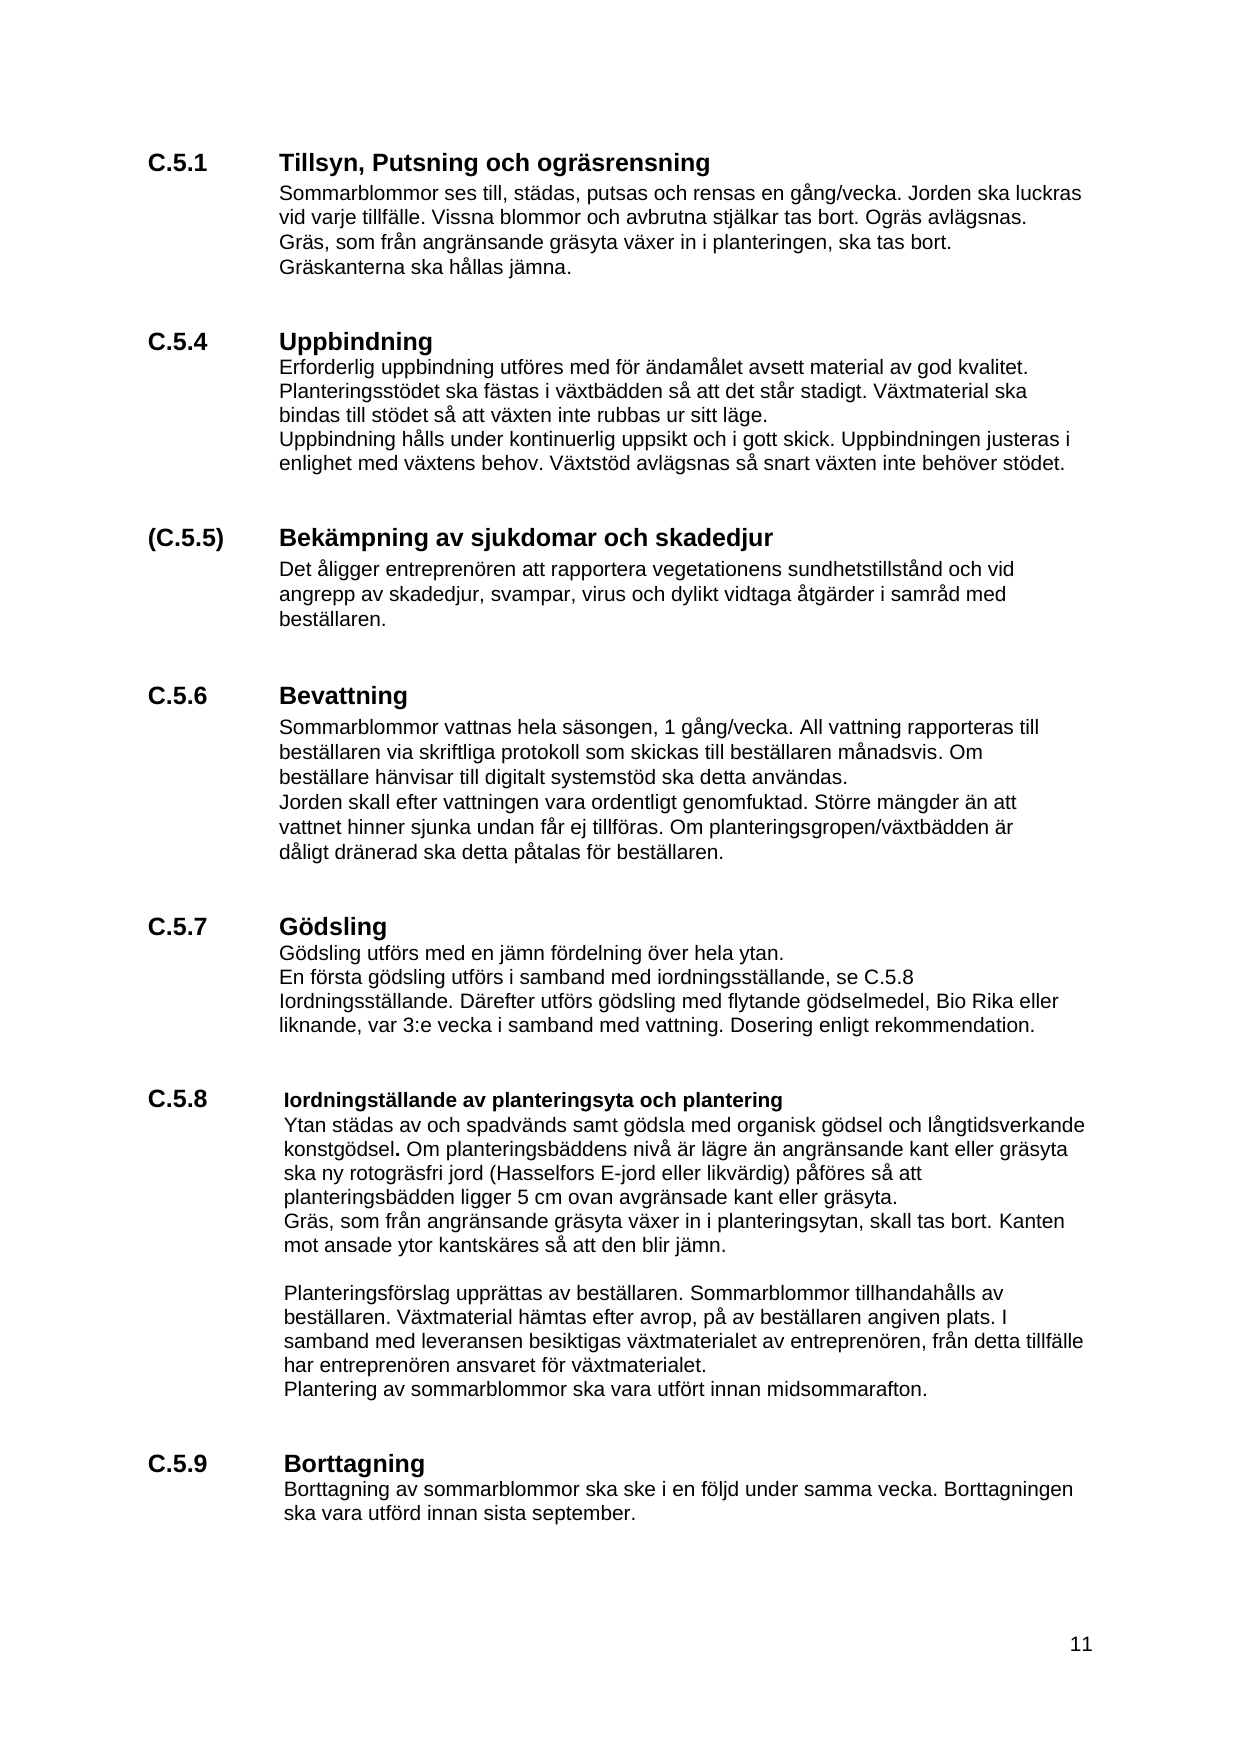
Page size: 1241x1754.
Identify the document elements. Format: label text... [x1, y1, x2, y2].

text Plantering av sommarblommor ska vara utfört innan midsommarafton. [148, 1377, 1093, 1401]
text Erforderlig uppbindning utföres med för ändamålet avsett material av god kvalitet. Planteringsstödet ska fästas i växtbädden så att det står stadigt. Växtmaterial ska bindas till stödet så att växten inte rubbas ur sitt läge. Uppbindning hålls under kontinuerlig uppsikt och i gott skick. Uppbindningen justeras i enlighet med växtens behov. Växtstöd avlägsnas så snart växten inte behöver stödet. [279, 355, 1093, 475]
text C.5.8 Iordningställande av planteringsyta och plantering [148, 1084, 1093, 1113]
text Gräs, som från angränsande gräsyta växer in i planteringen, ska tas bort. Gräskanterna ska hållas jämna. [279, 228, 1039, 278]
text Gräs, som från angränsande gräsyta växer in i planteringsytan, skall tas bort. Kanten mot ansade ytor kantskäres så att den blir jämn. [283, 1209, 1093, 1257]
subtitle (C.5.5) Bekämpning av sjukdomar och skadedjur [148, 523, 1093, 552]
text Sommarblommor ses till, städas, putsas och rensas en gång/vecka. Jorden ska luckras vid varje tillfälle. Vissna blommor och avbrutna stjälkar tas bort. Ogräs avlägsnas. [279, 181, 1093, 228]
text Borttagning av sommarblommor ska ske i en följd under samma vecka. Borttagningen ska vara utförd innan sista september. [283, 1477, 1093, 1525]
text Gödsling utförs med en jämn fördelning över hela ytan. [279, 941, 1093, 964]
text Det åligger entreprenören att rapportera vegetationens sundhetstillstånd och vid angrepp av skadedjur, svampar, virus och dylikt vidtaga åtgärder i samråd med beställaren. [279, 556, 1039, 631]
text Planteringsförslag upprättas av beställaren. Sommarblommor tillhandahålls av beställaren. Växtmaterial hämtas efter avrop, på av beställaren angiven plats. I samband med leveransen besiktigas växtmaterialet av entreprenören, från detta tillfälle har entreprenören ansvaret för växtmaterialet. [283, 1281, 1093, 1377]
subtitle C.5.1 Tillsyn, Putsning och ogräsrensning [148, 148, 1093, 176]
text C.5.9 Borttagning [148, 1448, 1093, 1477]
text Ytan städas av och spadvänds samt gödsla med organisk gödsel och långtidsverkande konstgödsel. Om planteringsbäddens nivå är lägre än angränsande kant eller gräsyta ska ny rotogräsfri jord (Hasselfors E-jord eller likvärdig) påföres så att planteringsbädden ligger 5 cm ovan avgränsade kant eller gräsyta. [283, 1113, 1093, 1209]
text C.5.4 Uppbindning [148, 326, 1093, 355]
text En första gödsling utförs i samband med iordningsställande, se C.5.8 Iordningsställande. Därefter utförs gödsling med flytande gödselmedel, Bio Rika eller liknande, var 3:e vecka i samband med vattning. Dosering enligt rekommendation. [279, 964, 1093, 1036]
text Sommarblommor vattnas hela säsongen, 1 gång/vecka. All vattning rapporteras till beställaren via skriftliga protokoll som skickas till beställaren månadsvis. Om beställare hänvisar till digitalt systemstöd ska detta användas. Jorden skall efter vattningen vara ordentligt genomfuktad. Större mängder än att vattnet hinner sjunka undan får ej tillföras. Om planteringsgropen/växtbädden är dåligt dränerad ska detta påtalas för beställaren. [279, 714, 1039, 864]
text C.5.7 Gödsling [148, 912, 1093, 941]
subtitle C.5.6 Bevattning [148, 681, 1093, 710]
